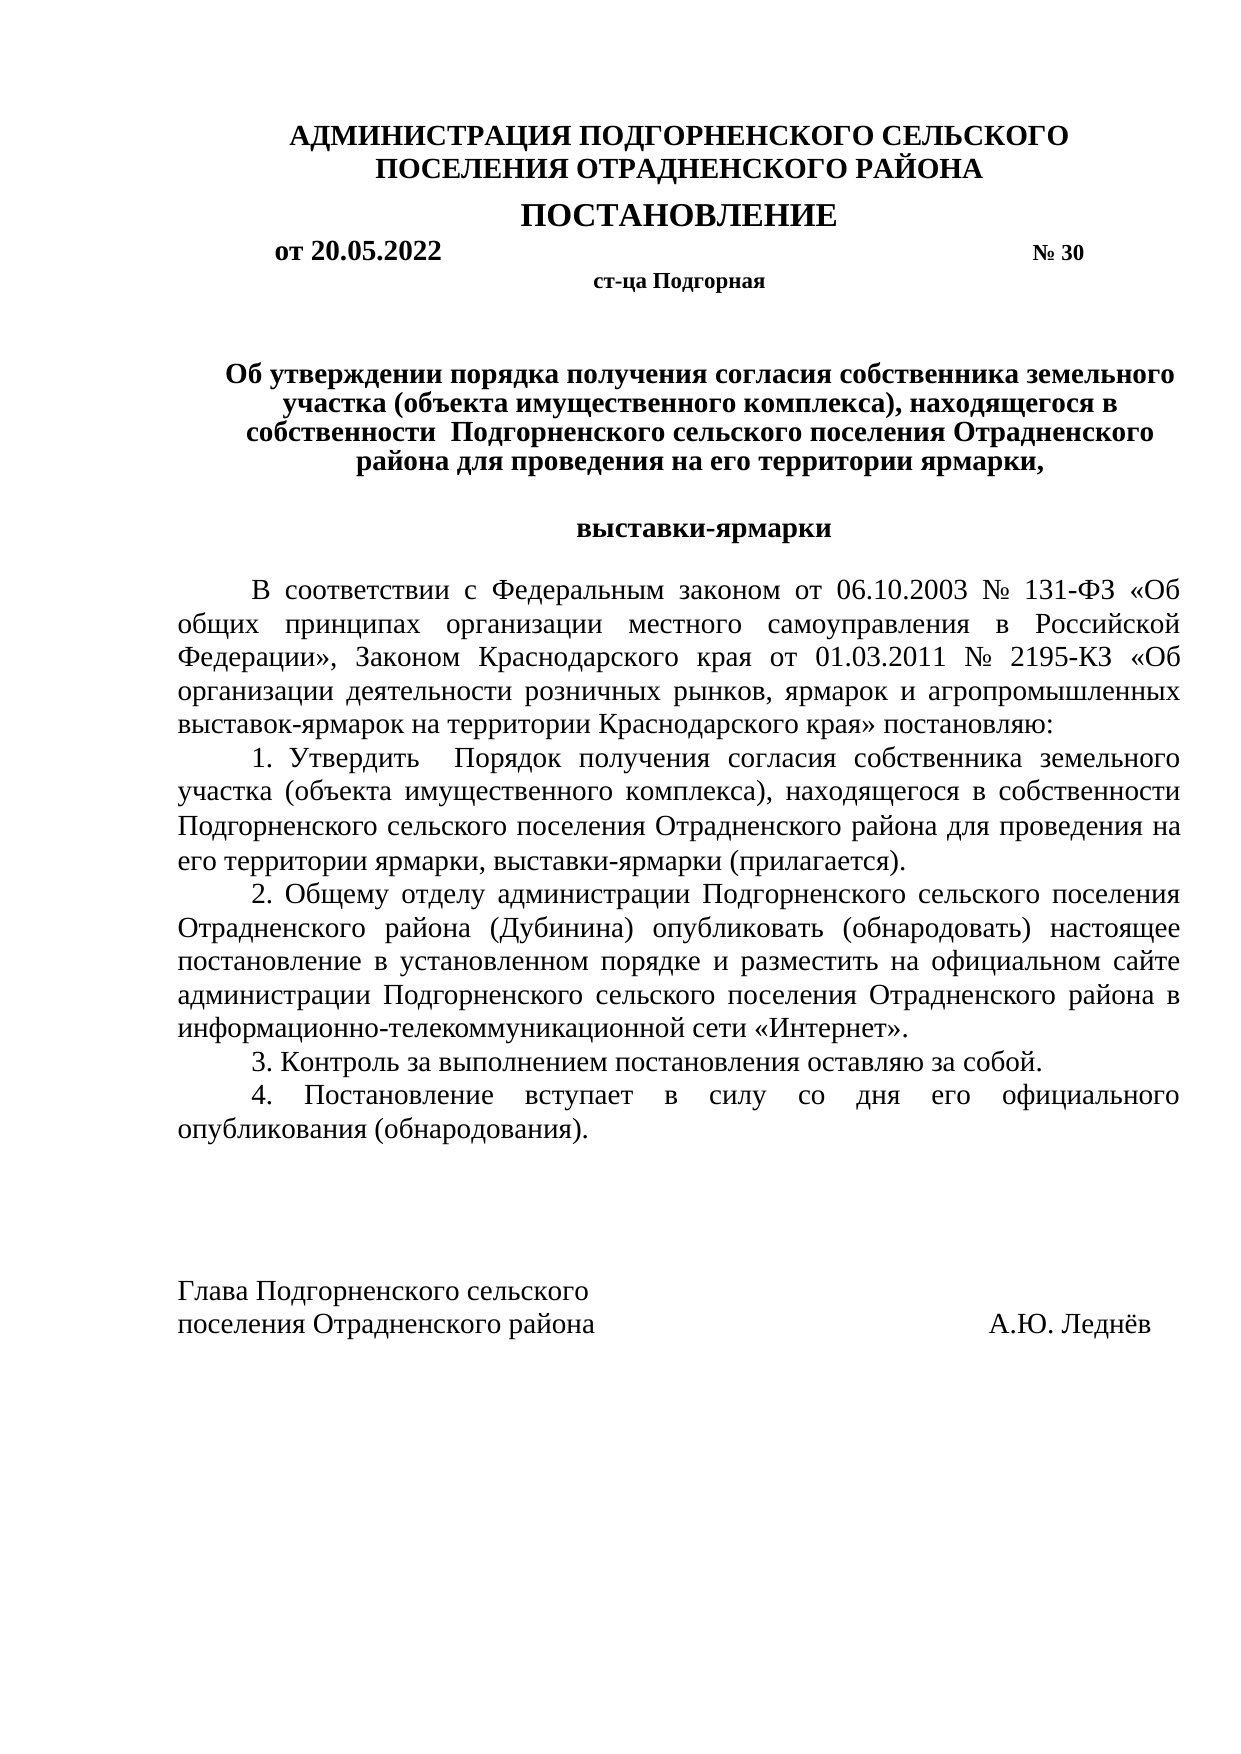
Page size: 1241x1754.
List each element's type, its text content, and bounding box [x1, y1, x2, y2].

text 1. Утвердить Порядок получения согласия собственника земельного участка (объекта имущественного комплекса), находящегося в собственности Подгорненского сельского поселения Отрадненского района для проведения на его территории ярмарки, выставки-ярмарки (прилагается). [177, 740, 1181, 876]
text выставки-ярмарки [219, 514, 1181, 543]
text ст-ца Подгорная [177, 267, 1181, 293]
text Об утверждении порядка получения согласия собственника земельного участка (объекта имущественного комплекса), находящегося в собственности Подгорненского сельского поселения Отрадненского района для проведения на его территории ярмарки, [219, 360, 1181, 476]
text 3. Контроль за выполнением постановления оставляю за собой. [177, 1044, 1181, 1077]
text 2. Общему отделу администрации Подгорненского сельского поселения Отрадненского района (Дубинина) опубликовать (обнародовать) настоящее постановление в установленном порядке и разместить на официальном сайте администрации Подгорненского сельского поселения Отрадненского района в информационно-телекоммуникационной сети «Интернет». [177, 876, 1181, 1044]
text ПОСЕЛЕНИЯ ОТРАДНЕНСКОГО РАЙОНА [177, 152, 1181, 185]
text ПОСТАНОВЛЕНИЕ [177, 195, 1181, 233]
text Глава Подгорненского сельского [177, 1273, 1181, 1307]
text В соответствии с Федеральным законом от 06.10.2003 № 131-ФЗ «Об общих принципах организации местного самоуправления в Российской Федерации», Законом Краснодарского края от 01.03.2011 № 2195-КЗ «Об организации деятельности розничных рынков, ярмарок и агропромышленных выставок-ярмарок на территории Краснодарского края» постановляю: [177, 572, 1181, 740]
text поселения Отрадненского района А.Ю. Леднёв [177, 1307, 1181, 1340]
text АДМИНИСТРАЦИЯ ПОДГОРНЕНСКОГО СЕЛЬСКОГО [177, 118, 1181, 152]
text 4. Постановление вступает в силу со дня его официального опубликования (обнародования). [177, 1077, 1181, 1144]
text от 20.05.2022 № 30 [177, 233, 1181, 267]
